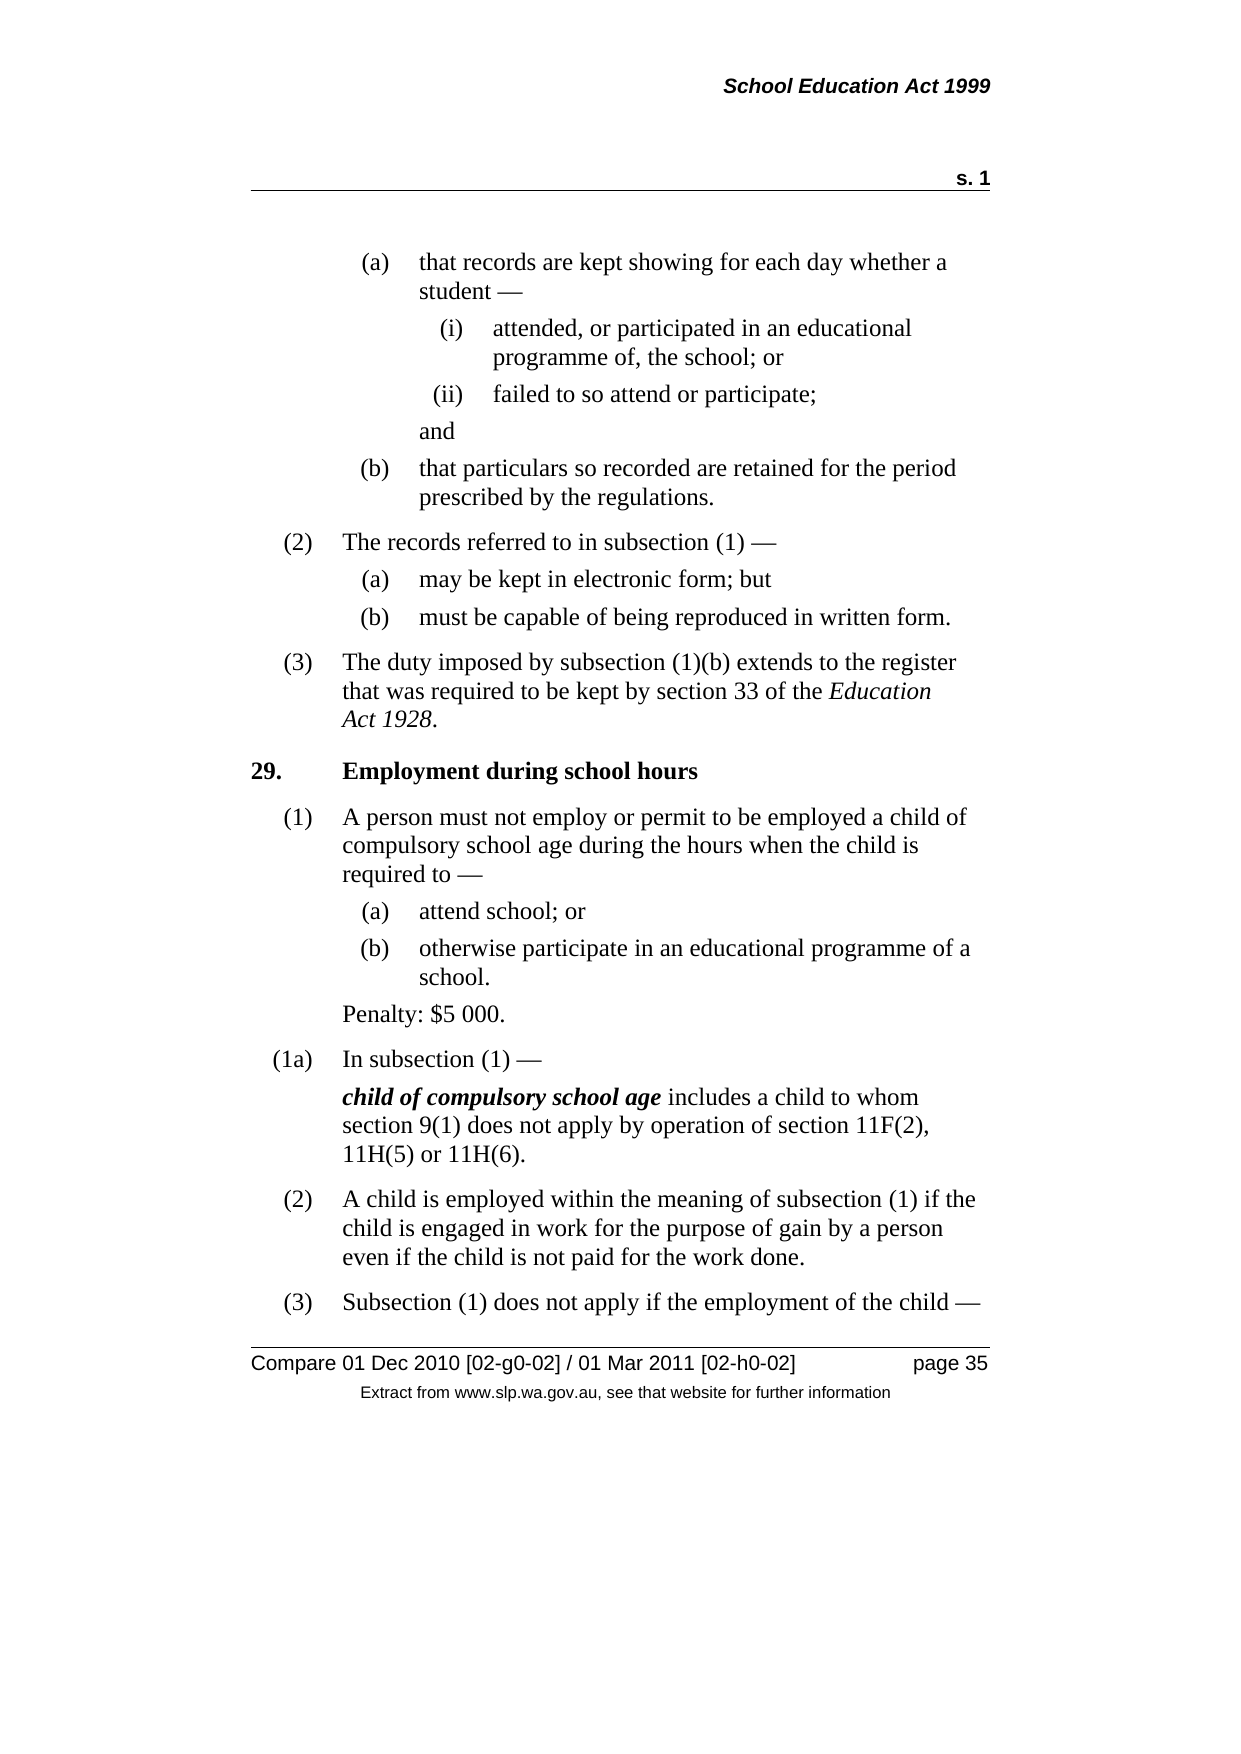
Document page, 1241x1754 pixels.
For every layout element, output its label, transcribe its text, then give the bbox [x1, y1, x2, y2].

text (a) attend school; or [251, 896, 990, 925]
text (b) that particulars so recorded are retained for the period prescribed by the regulations. [251, 453, 990, 511]
text (2) A child is employed within the meaning of subsection (1) if the child is engaged in work for the purpose of gain by a person even if the child is not paid for the work done. [251, 1184, 990, 1271]
text (3) Subsection (1) does not apply if the employment of the child — [251, 1287, 990, 1316]
text child of compulsory school age includes a child to whom section 9(1) does not apply by operation of section 11F(2), 11H(5) or 11H(6). [251, 1082, 990, 1168]
text (b) otherwise participate in an educational programme of a school. [251, 933, 990, 991]
text (ii) failed to so attend or participate; [251, 379, 990, 408]
text (i) attended, or participated in an educational programme of, the school; or [251, 313, 990, 371]
text Penalty: $5 000. [251, 999, 990, 1028]
text (a) that records are kept showing for each day whether a student — [251, 247, 990, 305]
text (2) The records referred to in subsection (1) — [251, 527, 990, 556]
text (1) A person must not employ or permit to be employed a child of compulsory school age during the hours when the child is required to — [251, 802, 990, 888]
text (1a) In subsection (1) — [251, 1044, 990, 1073]
text (3) The duty imposed by subsection (1)(b) extends to the register that was required to be kept by section 33 of the Education Act 1928. [251, 647, 990, 733]
text (a) may be kept in electronic form; but [251, 564, 990, 593]
subtitle 29. Employment during school hours [251, 756, 990, 785]
text and [251, 416, 990, 445]
text (b) must be capable of being reproduced in written form. [251, 602, 990, 630]
